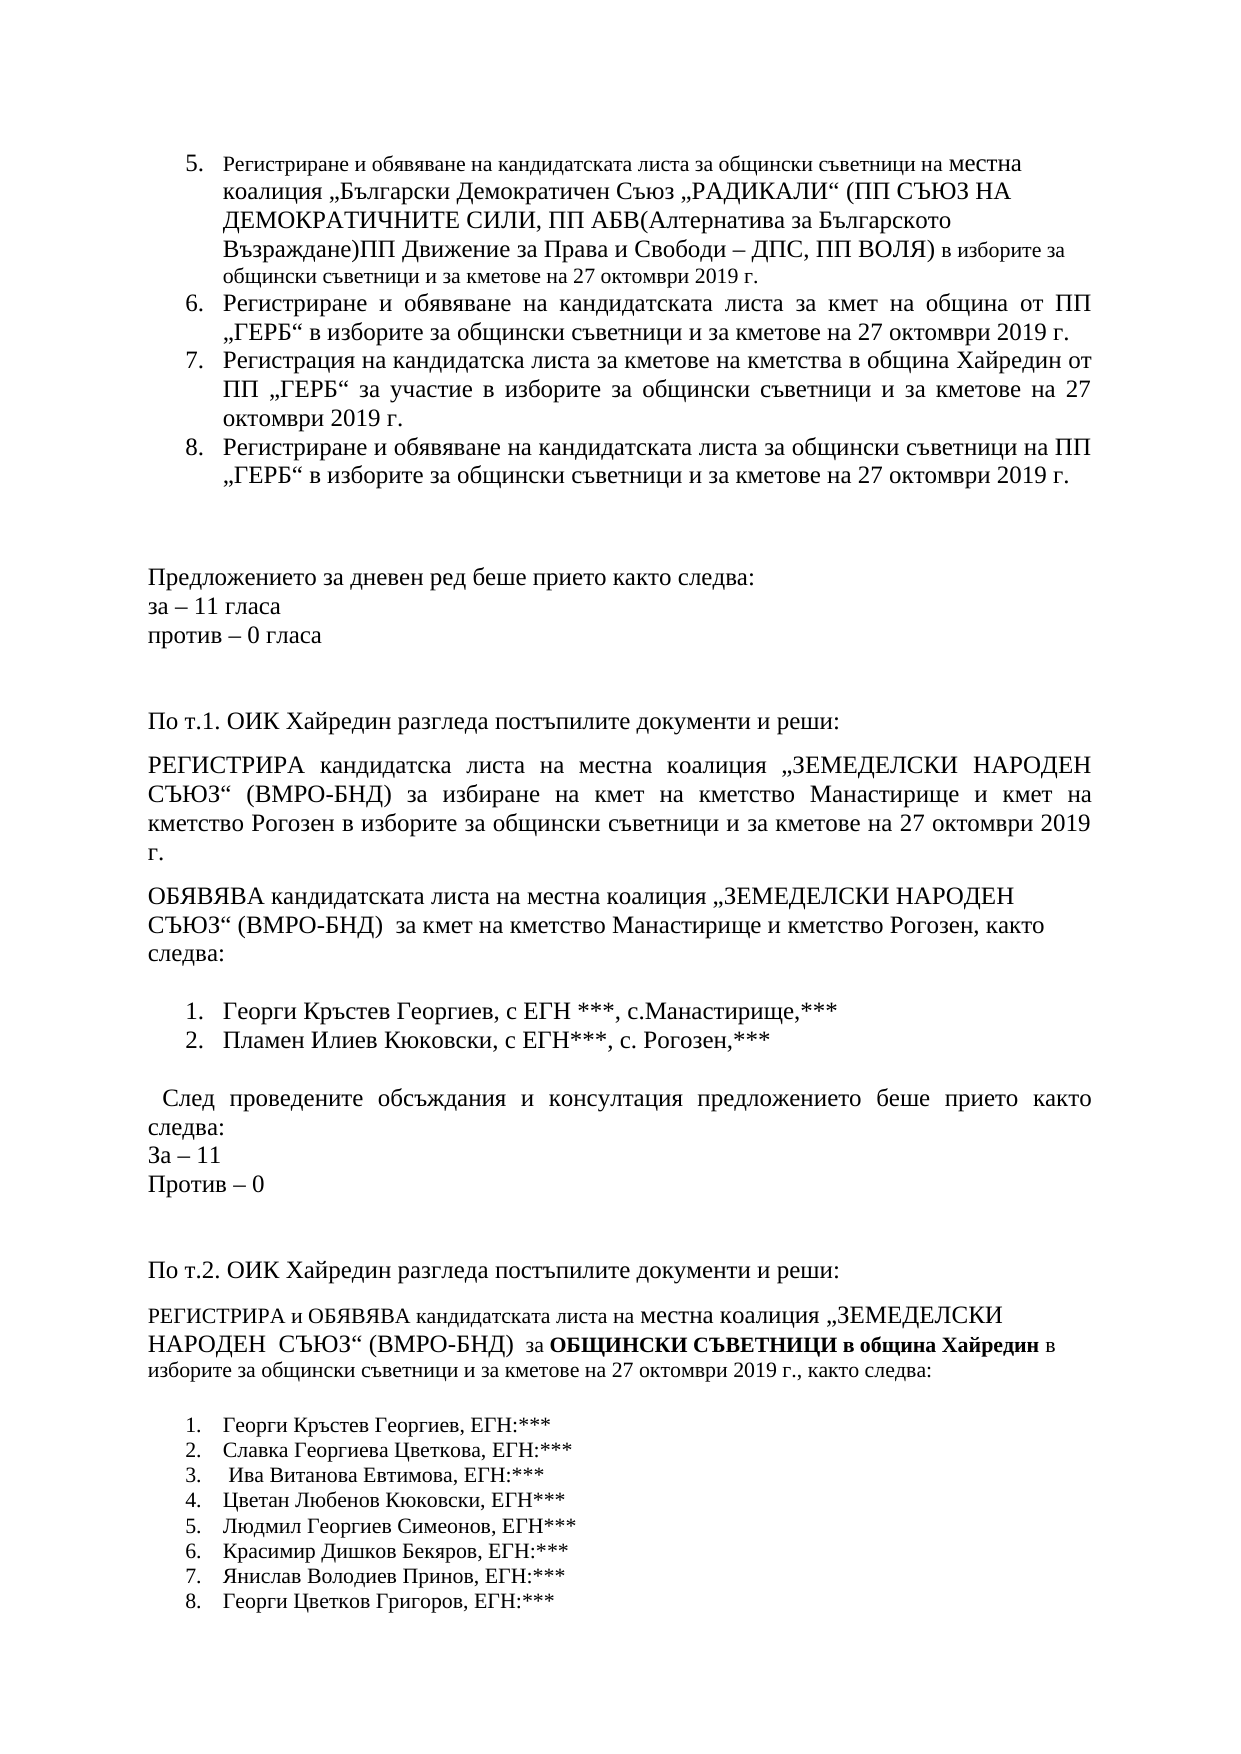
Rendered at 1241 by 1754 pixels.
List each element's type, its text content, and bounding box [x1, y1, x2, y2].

list Людмил Георгиев Симеонов, ЕГН*** [185, 1513, 1093, 1538]
text РЕГИСТРИРА и ОБЯВЯВА кандидатската листа на местна коалиция „ЗЕМЕДЕЛСКИ НАРОДЕН СЪЮЗ“ (ВМРО-БНД) за ОБЩИНСКИ СЪВЕТНИЦИ в община Хайредин в изборите за общински съветници и за кметове на 27 октомври 2019 г., както следва: [148, 1300, 1093, 1383]
list Георги Кръстев Георгиев, с ЕГН ***, с.Манастирище,*** [185, 996, 1093, 1025]
list Георги Цветков Григоров, ЕГН:*** [185, 1588, 1093, 1613]
list Регистрация на кандидатска листа за кметове на кметства в община Хайредин от ПП „ГЕРБ“ за участие в изборите за общински съветници и за кметове на 27 октомври 2019 г. [185, 345, 1093, 432]
list Цветан Любенов Кюковски, ЕГН*** [185, 1487, 1093, 1513]
text След проведените обсъждания и консултация предложението беше прието както следва: [148, 1083, 1093, 1141]
text По т.1. ОИК Хайредин разгледа постъпилите документи и реши: [148, 706, 1093, 735]
text За – 11 [148, 1141, 1093, 1169]
list Георги Кръстев Георгиев, ЕГН:*** [185, 1412, 1093, 1437]
text Против – 0 [148, 1169, 1093, 1198]
text По т.2. ОИК Хайредин разгледа постъпилите документи и реши: [148, 1256, 1093, 1284]
list Красимир Дишков Бекяров, ЕГН:*** [185, 1538, 1093, 1563]
list Пламен Илиев Кюковски, с ЕГН***, с. Рогозен,*** [185, 1025, 1093, 1054]
text против – 0 гласа [148, 620, 1093, 648]
list Ива Витанова Евтимова, ЕГН:*** [185, 1462, 1093, 1487]
list Регистриране и обявяване на кандидатската листа за общински съветници на местна коалиция „Български Демократичен Съюз „РАДИКАЛИ“ (ПП СЪЮЗ НА ДЕМОКРАТИЧНИТЕ СИЛИ, ПП АБВ(Алтернатива за Българското Възраждане)ПП Движение за Права и Свободи – ДПС, ПП ВОЛЯ) в изборите за общински съветници и за кметове на 27 октомври 2019 г. [185, 148, 1093, 288]
list Янислав Володиев Принов, ЕГН:*** [185, 1563, 1093, 1588]
list Регистриране и обявяване на кандидатската листа за кмет на община от ПП „ГЕРБ“ в изборите за общински съветници и за кметове на 27 октомври 2019 г. [185, 288, 1093, 345]
text за – 11 гласа [148, 591, 1093, 620]
text Предложението за дневен ред беше прието както следва: [148, 562, 1093, 591]
text РЕГИСТРИРА кандидатска листа на местна коалиция „ЗЕМЕДЕЛСКИ НАРОДЕН СЪЮЗ“ (ВМРО-БНД) за избиране на кмет на кметство Манастирище и кмет на кметство Рогозен в изборите за общински съветници и за кметове на 27 октомври 2019 г. [148, 750, 1093, 865]
list Славка Георгиева Цветкова, ЕГН:*** [185, 1437, 1093, 1462]
list Регистриране и обявяване на кандидатската листа за общински съветници на ПП „ГЕРБ“ в изборите за общински съветници и за кметове на 27 октомври 2019 г. [185, 432, 1093, 489]
text ОБЯВЯВА кандидатската листа на местна коалиция „ЗЕМЕДЕЛСКИ НАРОДЕН СЪЮЗ“ (ВМРО-БНД) за кмет на кметство Манастирище и кметство Рогозен, както следва: [148, 881, 1093, 967]
